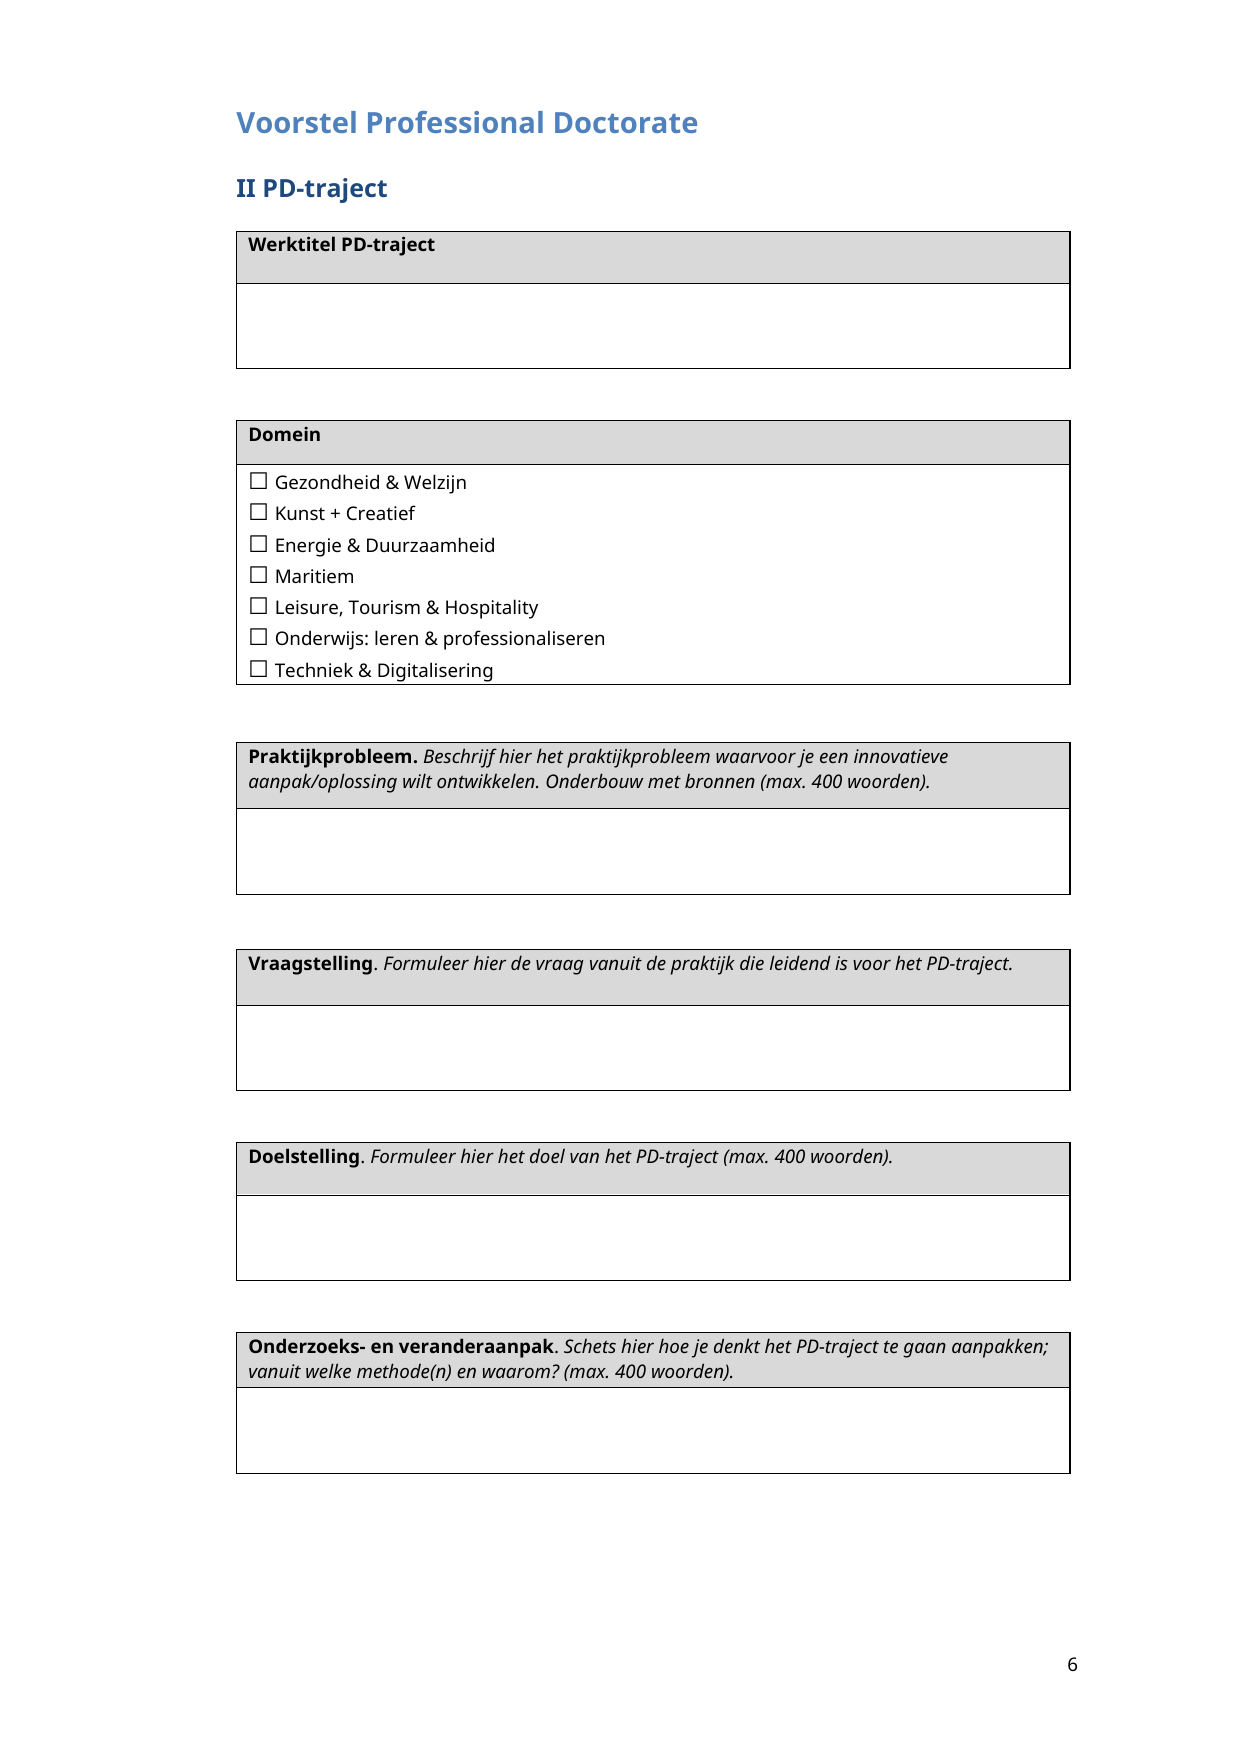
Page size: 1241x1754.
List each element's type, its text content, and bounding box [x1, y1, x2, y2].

table_header Domein [237, 421, 1069, 464]
table_header Vraagstelling. Formuleer hier de vraag vanuit de praktijk die leidend is voor het PD-traject. [237, 950, 1069, 1005]
table_header Werktitel PD-traject [237, 232, 1069, 283]
table_cell [237, 284, 1069, 368]
table_cell Gezondheid & Welzijn Kunst + Creatief Energie & Duurzaamheid Maritiem Leisure, Tourism & Hospitality Onderwijs: leren & professionaliseren Techniek & Digitalisering [237, 465, 1069, 684]
table_cell [237, 1006, 1069, 1090]
table_header Praktijkprobleem. Beschrijf hier het praktijkprobleem waarvoor je een innovatieve aanpak/oplossing wilt ontwikkelen. Onderbouw met bronnen (max. 400 woorden). [237, 743, 1069, 808]
table_cell [237, 1388, 1069, 1472]
table_cell [237, 809, 1069, 893]
text II PD-traject [236, 171, 1078, 205]
table_cell [237, 1196, 1069, 1280]
table_header Onderzoeks- en veranderaanpak. Schets hier hoe je denkt het PD-traject te gaan aanpakken; vanuit welke methode(n) en waarom? (max. 400 woorden). [237, 1333, 1069, 1387]
table_header Doelstelling. Formuleer hier het doel van het PD-traject (max. 400 woorden). [237, 1143, 1069, 1194]
